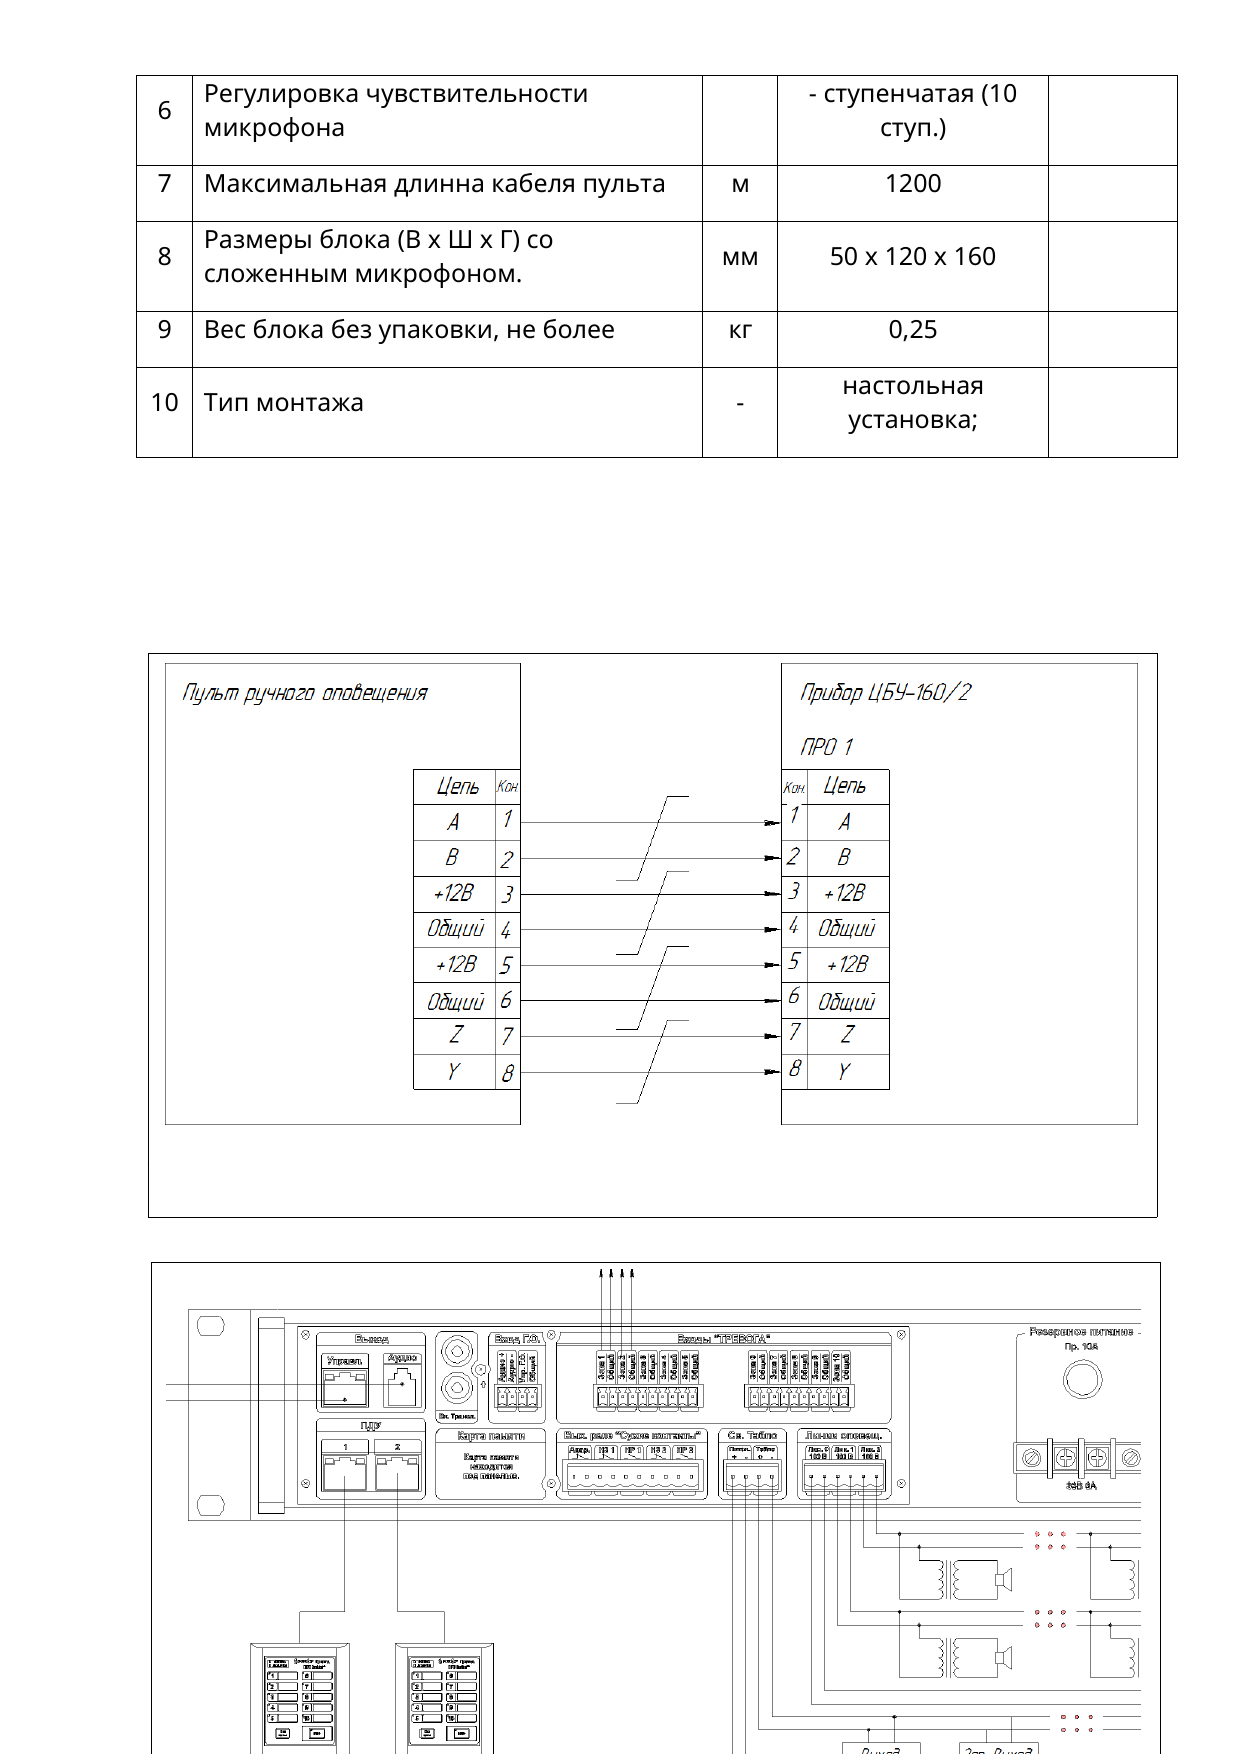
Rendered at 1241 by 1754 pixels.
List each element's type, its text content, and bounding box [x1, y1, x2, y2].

table_cell [703, 76, 777, 165]
table_cell мм [703, 222, 777, 311]
table_cell 8 [137, 222, 192, 311]
table_cell Максимальная длинна кабеля пульта [193, 166, 702, 221]
table_cell - ступенчатая (10 ступ.) [778, 76, 1048, 165]
table_cell 10 [137, 368, 192, 457]
table_cell 7 [137, 166, 192, 221]
table_cell [1049, 312, 1177, 367]
table_cell кг [703, 312, 777, 367]
table_cell 1200 [778, 166, 1048, 221]
table_cell Регулировка чувствительности микрофона [193, 76, 702, 165]
table_cell Размеры блока (В х Ш х Г) со сложенным микрофоном. [193, 222, 702, 311]
picture [166, 1269, 1141, 1754]
table_cell [1049, 368, 1177, 457]
table_cell 6 [137, 76, 192, 165]
table_cell [1049, 76, 1177, 165]
table_cell [1049, 166, 1177, 221]
table_cell Тип монтажа [193, 368, 702, 457]
table_cell настольная установка; [778, 368, 1048, 457]
table_cell м [703, 166, 777, 221]
table_cell 50 х 120 х 160 [778, 222, 1048, 311]
table_cell 0,25 [778, 312, 1048, 367]
picture [162, 660, 1141, 1128]
table_cell 9 [137, 312, 192, 367]
table_cell [1049, 222, 1177, 311]
table_cell Вес блока без упаковки, не более [193, 312, 702, 367]
table_cell - [703, 368, 777, 457]
